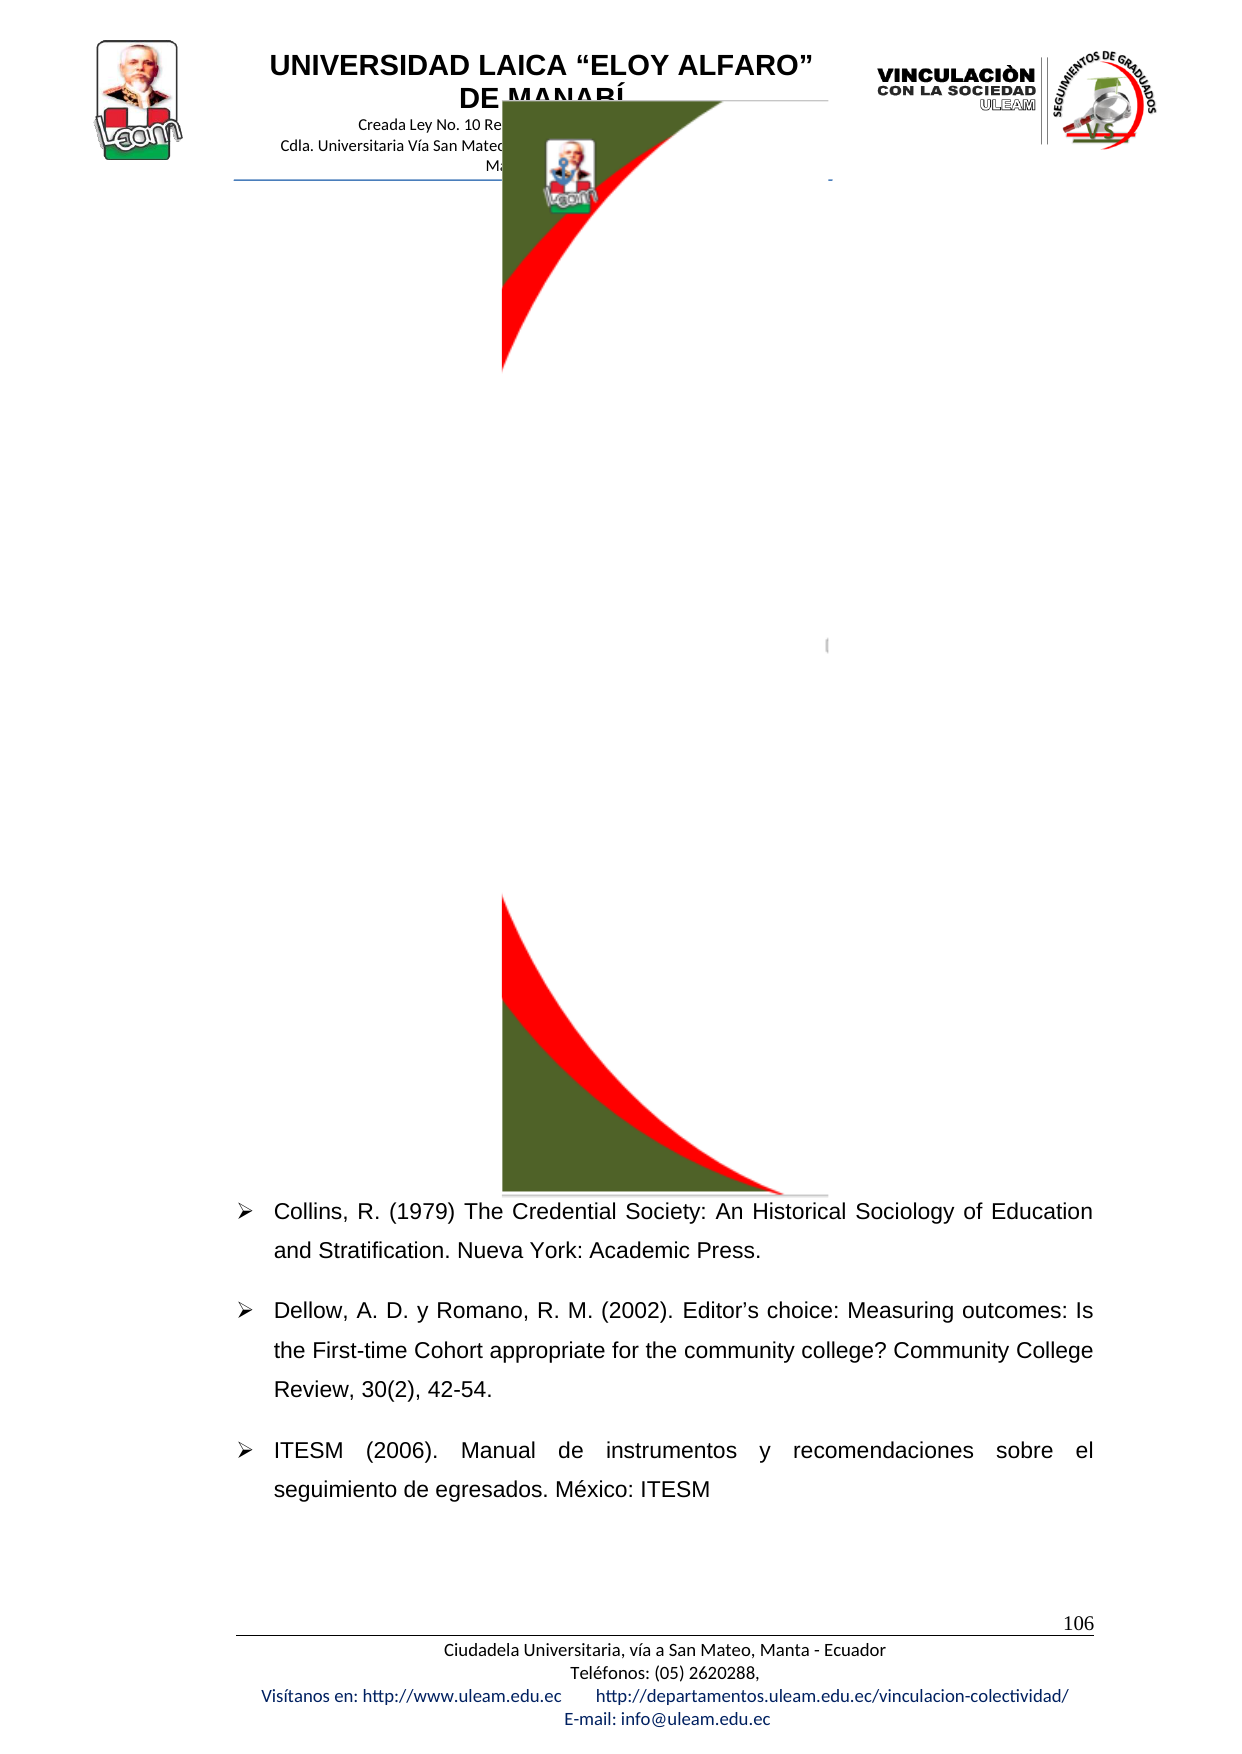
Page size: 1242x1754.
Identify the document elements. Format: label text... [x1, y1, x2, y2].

list ITESM (2006). Manual de instrumentos y recomendaciones sobre el seguimiento de egresados. México: ITESM [236, 1437, 1094, 1503]
list Collins, R. (1979) The Credential Society: An Historical Sociology of Education and Stratification. Nueva York: Academic Press. [236, 1198, 1094, 1263]
picture [501, 100, 829, 1198]
list Dellow, A. D. y Romano, R. M. (2002). Editor’s choice: Measuring outcomes: Is the First-time Cohort appropriate for the community college? Community College Review, 30(2), 42-54. [236, 1297, 1094, 1403]
picture [870, 45, 1167, 160]
picture [90, 40, 184, 160]
